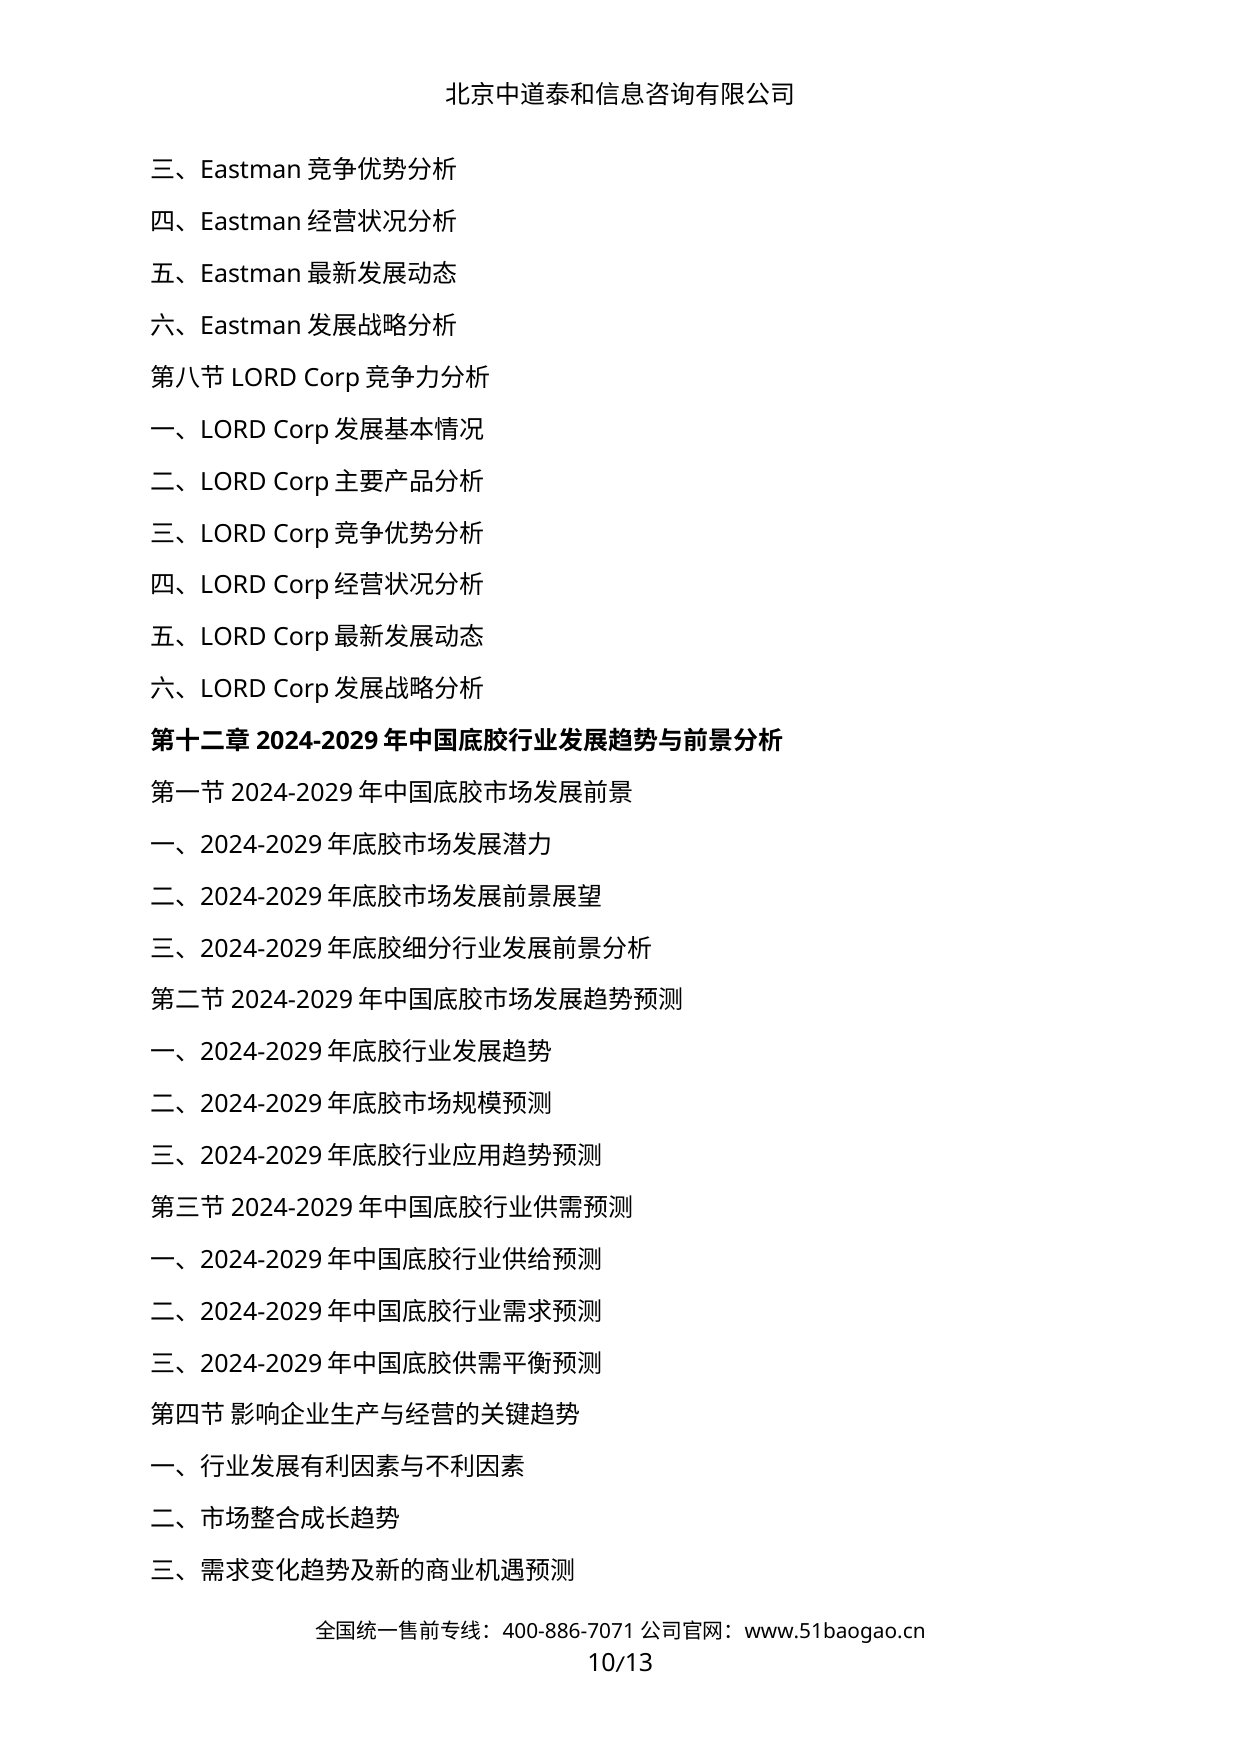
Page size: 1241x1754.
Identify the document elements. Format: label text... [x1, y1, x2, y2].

text 四、Eastman经营状况分析 [150, 202, 1090, 238]
text 二、2024-2029年中国底胶行业需求预测 [150, 1291, 1090, 1327]
text 五、LORD Corp最新发展动态 [150, 617, 1090, 653]
text 三、Eastman竞争优势分析 [150, 150, 1090, 186]
text 一、LORD Corp发展基本情况 [150, 409, 1090, 446]
text 三、需求变化趋势及新的商业机遇预测 [150, 1551, 1090, 1587]
text 第三节 2024-2029年中国底胶行业供需预测 [150, 1187, 1090, 1224]
text 五、Eastman最新发展动态 [150, 254, 1090, 290]
text 一、2024-2029年中国底胶行业供给预测 [150, 1239, 1090, 1276]
text 三、2024-2029年中国底胶供需平衡预测 [150, 1343, 1090, 1379]
text 六、Eastman发展战略分析 [150, 306, 1090, 342]
text 四、LORD Corp经营状况分析 [150, 565, 1090, 601]
text 一、2024-2029年底胶市场发展潜力 [150, 824, 1090, 861]
text 第八节 LORD Corp竞争力分析 [150, 357, 1090, 394]
text 三、2024-2029年底胶细分行业发展前景分析 [150, 928, 1090, 964]
text 六、LORD Corp发展战略分析 [150, 669, 1090, 705]
text 一、行业发展有利因素与不利因素 [150, 1447, 1090, 1483]
text 第二节 2024-2029年中国底胶市场发展趋势预测 [150, 980, 1090, 1016]
text 二、市场整合成长趋势 [150, 1499, 1090, 1535]
text 二、2024-2029年底胶市场发展前景展望 [150, 876, 1090, 912]
text 三、2024-2029年底胶行业应用趋势预测 [150, 1136, 1090, 1172]
text 第十二章 2024-2029年中国底胶行业发展趋势与前景分析 [150, 721, 1090, 757]
text 二、LORD Corp主要产品分析 [150, 461, 1090, 497]
text 第四节 影响企业生产与经营的关键趋势 [150, 1395, 1090, 1431]
text 二、2024-2029年底胶市场规模预测 [150, 1084, 1090, 1120]
text 一、2024-2029年底胶行业发展趋势 [150, 1032, 1090, 1068]
text 第一节 2024-2029年中国底胶市场发展前景 [150, 772, 1090, 809]
text 三、LORD Corp竞争优势分析 [150, 513, 1090, 549]
